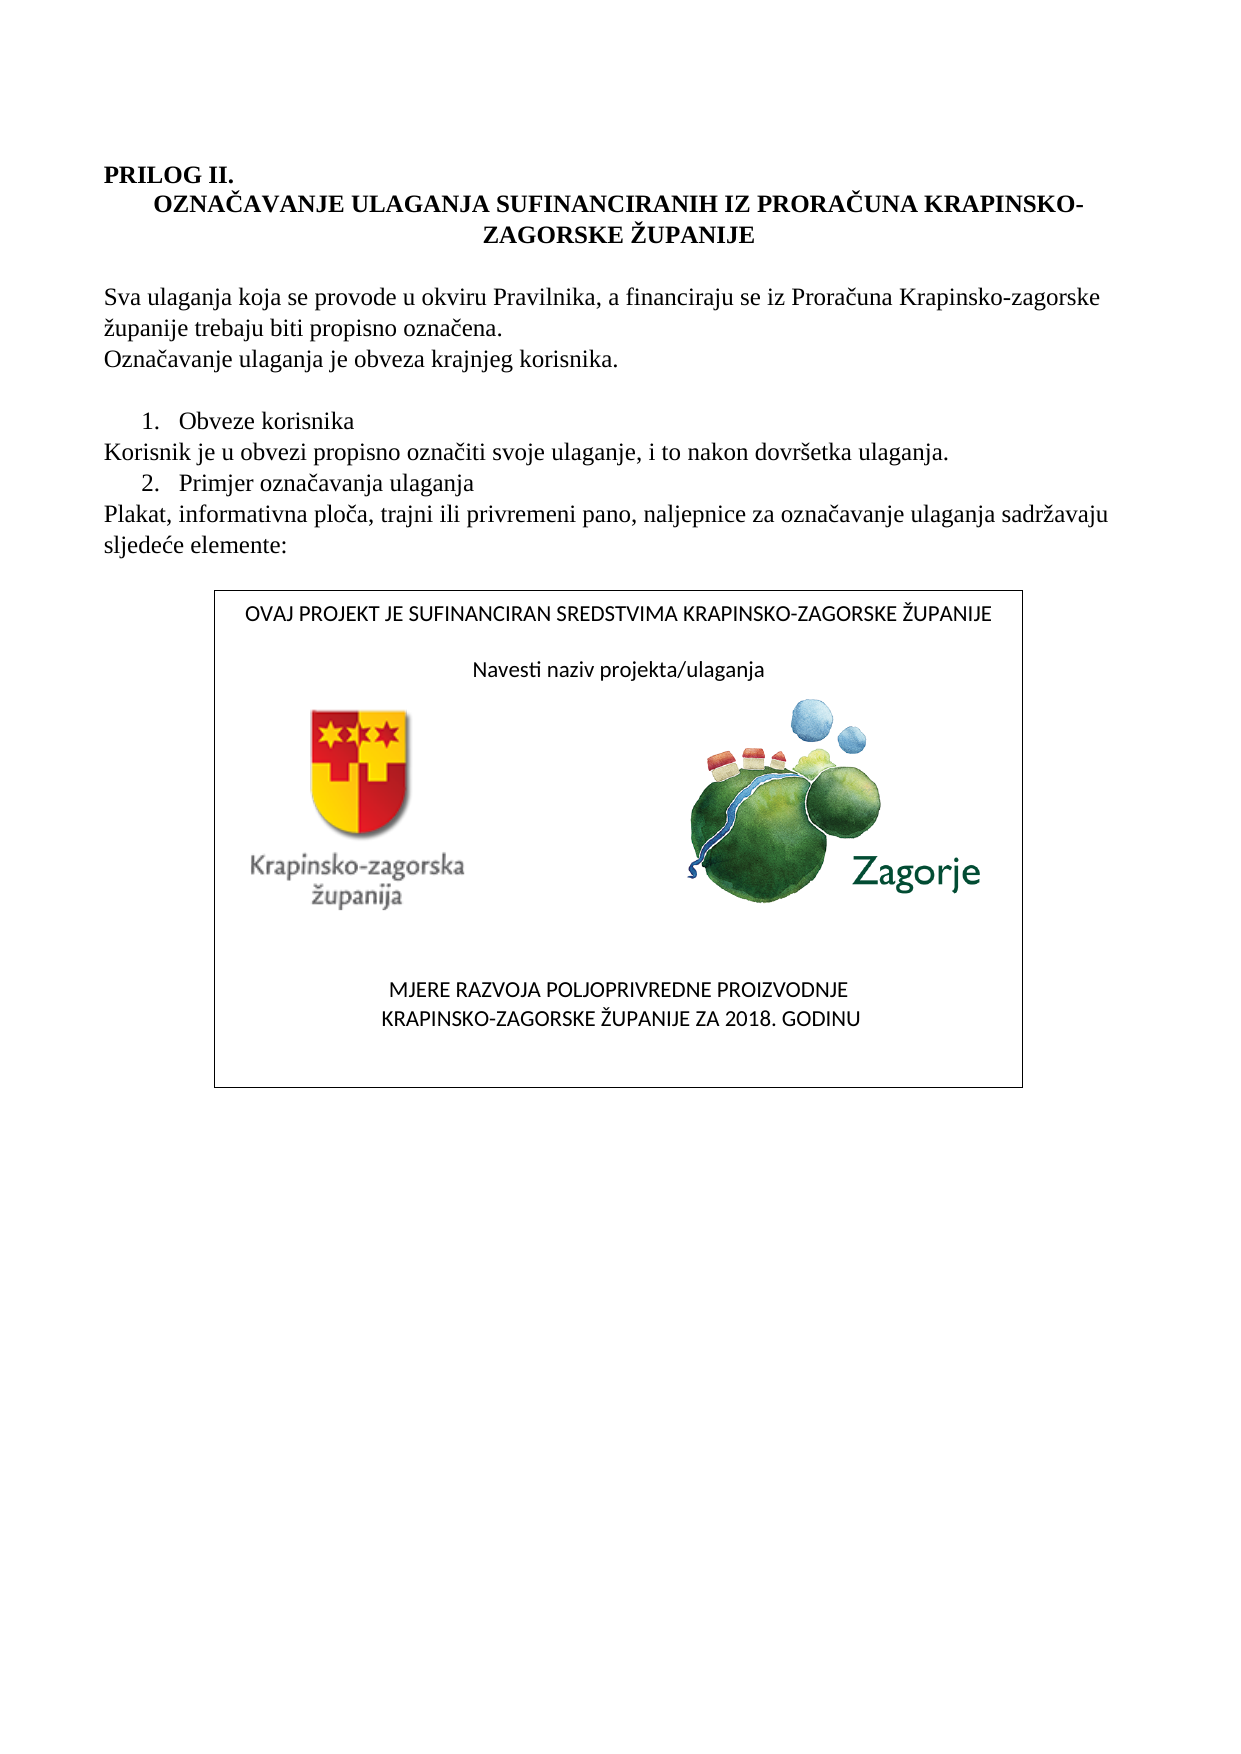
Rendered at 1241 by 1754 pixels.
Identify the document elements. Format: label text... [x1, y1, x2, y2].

picture [627, 683, 992, 920]
text Korisnik je u obvezi propisno označiti svoje ulaganje, i to nakon dovršetka ulaganja. [103, 437, 1134, 466]
text Sva ulaganja koja se provode u okviru Pravilnika, a financiraju se iz Proračuna Krapinsko-zagorske županije trebaju biti propisno označena. [103, 282, 1134, 342]
picture [245, 697, 471, 920]
text OZNAČAVANJE ULAGANJA SUFINANCIRANIH IZ PRORAČUNA KRAPINSKO-ZAGORSKE ŽUPANIJE [103, 189, 1134, 249]
list Primjer označavanja ulaganja [141, 468, 1134, 497]
list Obveze korisnika [141, 406, 1134, 435]
text Označavanje ulaganja je obveza krajnjeg korisnika. [103, 344, 1134, 373]
text PRILOG II. [103, 160, 1134, 189]
text Plakat, informativna ploča, trajni ili privremeni pano, naljepnice za označavanje ulaganja sadržavaju sljedeće elemente: [103, 499, 1134, 559]
